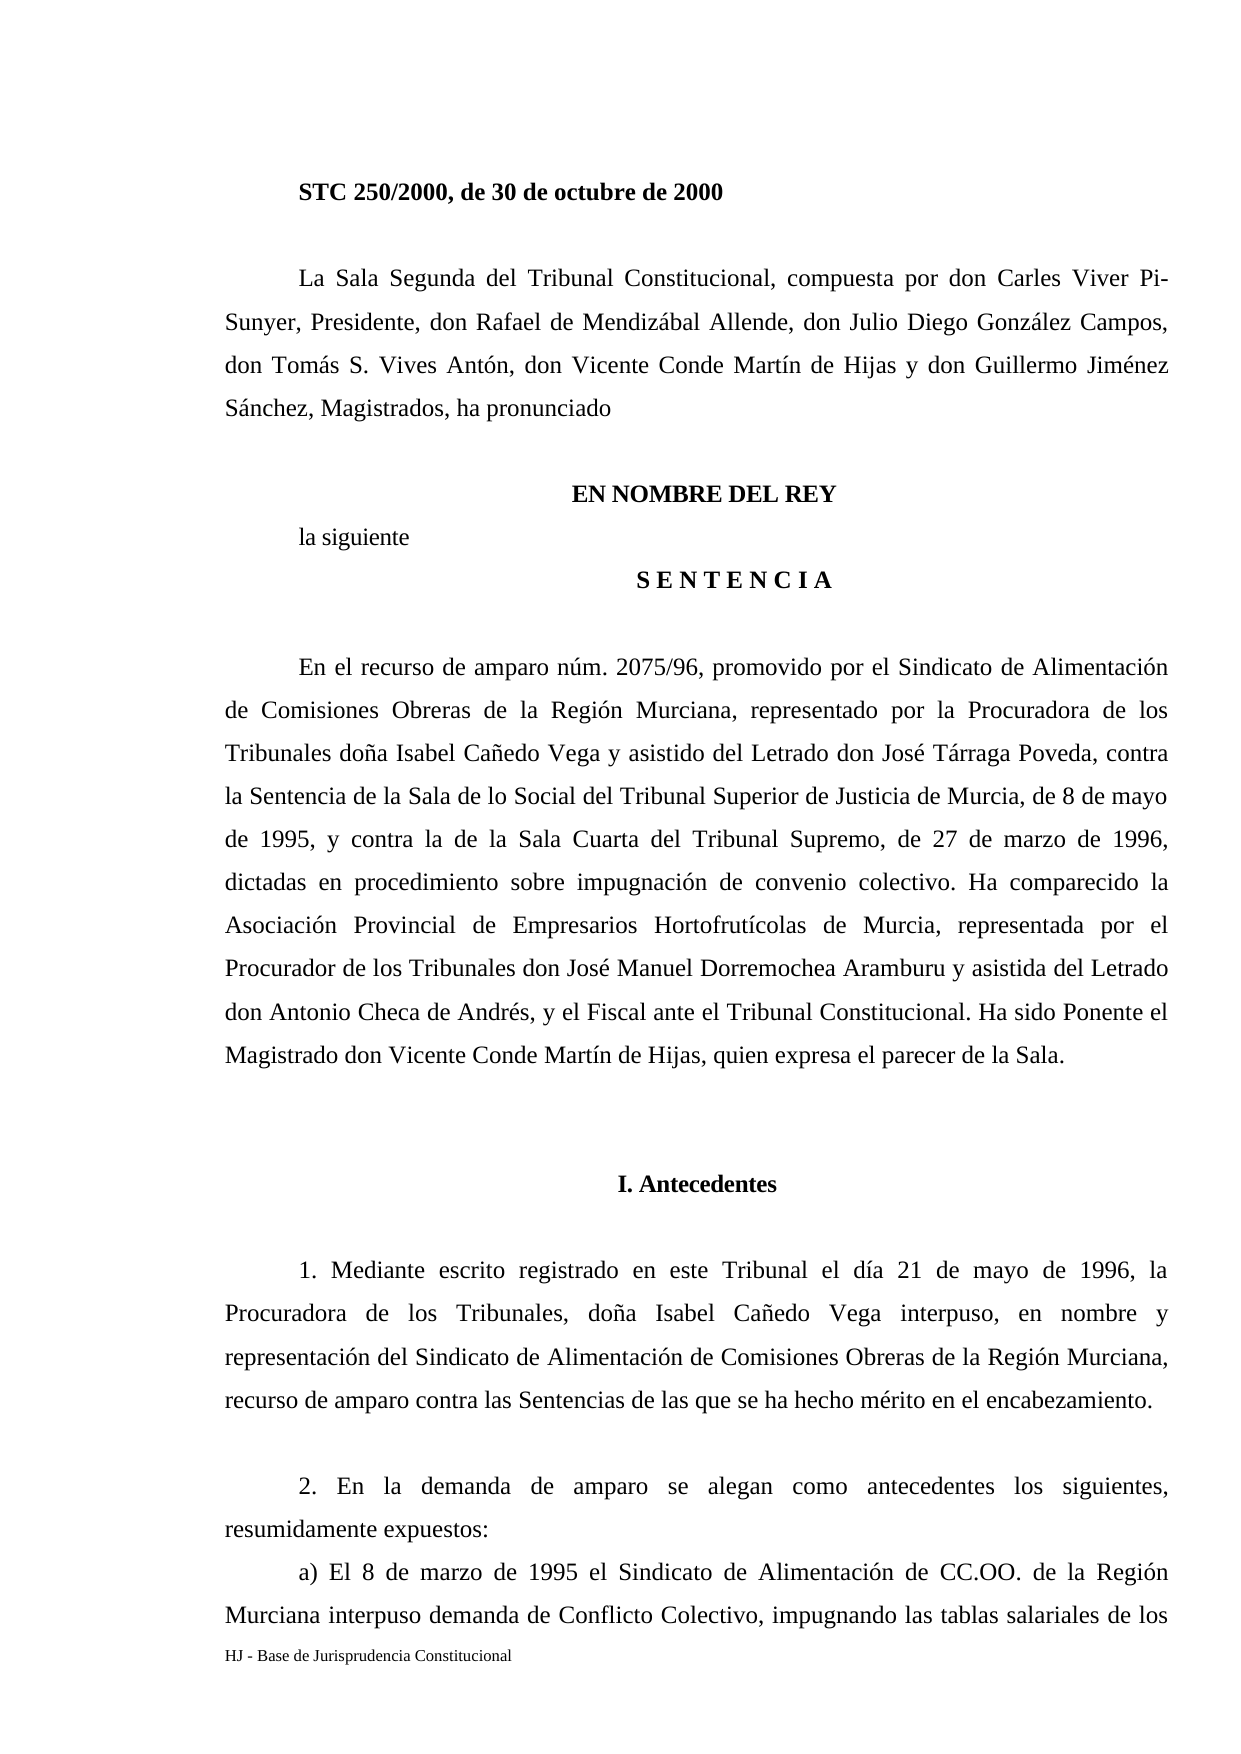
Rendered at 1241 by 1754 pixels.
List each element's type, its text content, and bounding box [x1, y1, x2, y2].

text STC 250/2000, de 30 de octubre de 2000 [224, 177, 1169, 206]
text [224, 1557, 1169, 1629]
text En el recurso de amparo núm. 2075/96, promovido por el Sindicato de Alimentación de Comisiones Obreras de la Región Murciana, representado por la Procuradora de los Tribunales doña Isabel Cañedo Vega y asistido del Letrado don José Tárraga Poveda, contra la Sentencia de la Sala de lo Social del Tribunal Superior de Justicia de Murcia, de 8 de mayo de 1995, y contra la de la Sala Cuarta del Tribunal Supremo, de 27 de marzo de 1996, dictadas en procedimiento sobre impugnación de convenio colectivo. Ha comparecido la Asociación Provincial de Empresarios Hortofrutícolas de Murcia, representada por el Procurador de los Tribunales don José Manuel Dorremochea Aramburu y asistida del Letrado don Antonio Checa de Andrés, y el Fiscal ante el Tribunal Constitucional. Ha sido Ponente el Magistrado don Vicente Conde Martín de Hijas, quien expresa el parecer de la Sala. [224, 652, 1169, 1068]
text La Sala Segunda del Tribunal Constitucional, compuesta por don Carles Viver Pi-Sunyer, Presidente, don Rafael de Mendizábal Allende, don Julio Diego González Campos, don Tomás S. Vives Antón, don Vicente Conde Martín de Hijas y don Guillermo Jiménez Sánchez, Magistrados, ha pronunciado [224, 263, 1169, 422]
text 1. Mediante escrito registrado en este Tribunal el día 21 de mayo de 1996, la Procuradora de los Tribunales, doña Isabel Cañedo Vega interpuso, en nombre y representación del Sindicato de Alimentación de Comisiones Obreras de la Región Murciana, recurso de amparo contra las Sentencias de las que se ha hecho mérito en el encabezamiento. [224, 1255, 1169, 1413]
text I. Antecedentes [224, 1169, 1169, 1198]
text la siguiente [224, 522, 1110, 551]
text S E N T E N C I A [224, 565, 1169, 594]
text 2. En la demanda de amparo se alegan como antecedentes los siguientes, resumidamente expuestos: [224, 1471, 1169, 1543]
text EN NOMBRE DEL REY [224, 479, 1110, 508]
